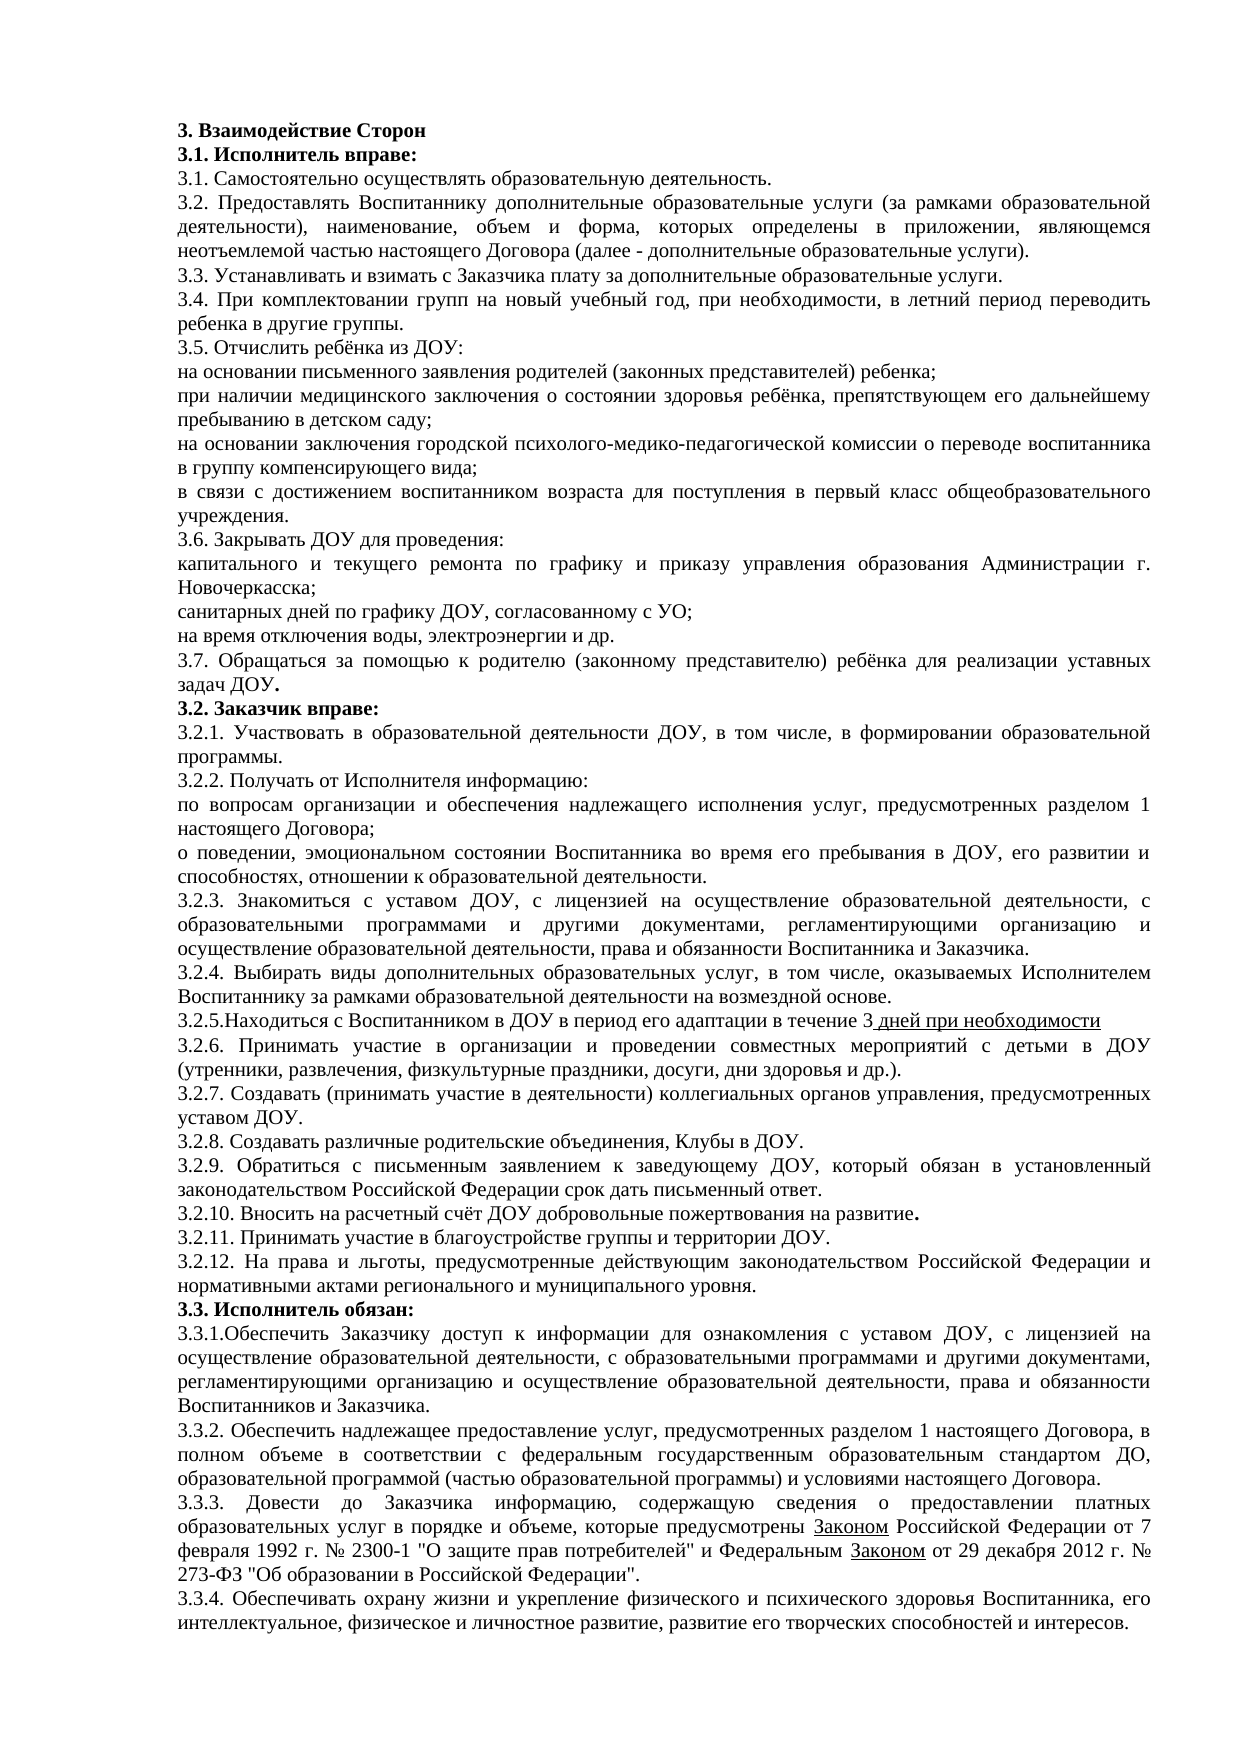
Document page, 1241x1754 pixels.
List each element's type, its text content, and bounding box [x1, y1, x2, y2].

text по вопросам организации и обеспечения надлежащего исполнения услуг, предусмотренных разделом 1 настоящего Договора; [177, 792, 1152, 840]
text на основании заключения городской психолого-медико-педагогической комиссии о переводе воспитанника в группу компенсирующего вида; [177, 431, 1152, 479]
text санитарных дней по графику ДОУ, согласованному с УО; [177, 599, 1152, 623]
text 3.2. Заказчик вправе: [177, 696, 1152, 720]
text 3.7. Обращаться за помощью к родителю (законному представителю) ребёнка для реализации уставных задач ДОУ. [177, 647, 1152, 696]
text 3.4. При комплектовании групп на новый учебный год, при необходимости, в летний период переводить ребенка в другие группы. [177, 287, 1152, 335]
text 3.6. Закрывать ДОУ для проведения: [177, 527, 1152, 551]
text 3.2.6. Принимать участие в организации и проведении совместных мероприятий с детьми в ДОУ (утренники, развлечения, физкультурные праздники, досуги, дни здоровья и др.). [177, 1032, 1152, 1081]
text 3.3.4. Обеспечивать охрану жизни и укрепление физического и психического здоровья Воспитанника, его интеллектуальное, физическое и личностное развитие, развитие его творческих способностей и интересов. [177, 1586, 1152, 1634]
text в связи с достижением воспитанником возраста для поступления в первый класс общеобразовательного учреждения. [177, 479, 1152, 527]
text 3.5. Отчислить ребёнка из ДОУ: [177, 335, 1152, 359]
text на основании письменного заявления родителей (законных представителей) ребенка; [177, 359, 1152, 383]
text 3.2.4. Выбирать виды дополнительных образовательных услуг, в том числе, оказываемых Исполнителем Воспитаннику за рамками образовательной деятельности на возмездной основе. [177, 960, 1152, 1008]
text 3.2.3. Знакомиться с уставом ДОУ, с лицензией на осуществление образовательной деятельности, с образовательными программами и другими документами, регламентирующими организацию и осуществление образовательной деятельности, права и обязанности Воспитанника и Заказчика. [177, 888, 1152, 960]
text 3.2.9. Обратиться с письменным заявлением к заведующему ДОУ, который обязан в установленный законодательством Российской Федерации срок дать письменный ответ. [177, 1153, 1152, 1201]
subtitle 3. Взаимодействие Сторон [177, 118, 1152, 142]
text 3.2.10. Вносить на расчетный счёт ДОУ добровольные пожертвования на развитие. [177, 1201, 1152, 1225]
text 3.2.7. Создавать (принимать участие в деятельности) коллегиальных органов управления, предусмотренных уставом ДОУ. [177, 1081, 1152, 1129]
text 3.1. Исполнитель вправе: [177, 142, 1152, 166]
text о поведении, эмоциональном состоянии Воспитанника во время его пребывания в ДОУ, его развитии и способностях, отношении к образовательной деятельности. [177, 840, 1152, 888]
text 3.3.3. Довести до Заказчика информацию, содержащую сведения о предоставлении платных образовательных услуг в порядке и объеме, которые предусмотрены Законом Российской Федерации от 7 февраля 1992 г. № 2300-1 "О защите прав потребителей" и Федеральным Законом от 29 декабря 2012 г. № 273-ФЗ "Об образовании в Российской Федерации". [177, 1490, 1152, 1586]
text 3.3. Исполнитель обязан: [177, 1297, 1152, 1321]
text при наличии медицинского заключения о состоянии здоровья ребёнка, препятствующем его дальнейшему пребыванию в детском саду; [177, 383, 1152, 431]
text 3.3.1.Обеспечить Заказчику доступ к информации для ознакомления с уставом ДОУ, с лицензией на осуществление образовательной деятельности, с образовательными программами и другими документами, регламентирующими организацию и осуществление образовательной деятельности, права и обязанности Воспитанников и Заказчика. [177, 1321, 1152, 1417]
text 3.2.8. Создавать различные родительские объединения, Клубы в ДОУ. [177, 1129, 1152, 1153]
text на время отключения воды, электроэнергии и др. [177, 623, 1152, 647]
text 3.3.2. Обеспечить надлежащее предоставление услуг, предусмотренных разделом 1 настоящего Договора, в полном объеме в соответствии с федеральным государственным образовательным стандартом ДО, образовательной программой (частью образовательной программы) и условиями настоящего Договора. [177, 1417, 1152, 1490]
text капитального и текущего ремонта по графику и приказу управления образования Администрации г. Новочеркасска; [177, 551, 1152, 599]
text 3.2. Предоставлять Воспитаннику дополнительные образовательные услуги (за рамками образовательной деятельности), наименование, объем и форма, которых определены в приложении, являющемся неотъемлемой частью настоящего Договора (далее - дополнительные образовательные услуги). [177, 190, 1152, 262]
text 3.3. Устанавливать и взимать с Заказчика плату за дополнительные образовательные услуги. [177, 262, 1152, 287]
text 3.2.2. Получать от Исполнителя информацию: [177, 768, 1152, 792]
text 3.2.1. Участвовать в образовательной деятельности ДОУ, в том числе, в формировании образовательной программы. [177, 720, 1152, 768]
text 3.2.5.Находиться с Воспитанником в ДОУ в период его адаптации в течение 3 дней при необходимости [177, 1008, 1152, 1032]
text 3.2.12. На права и льготы, предусмотренные действующим законодательством Российской Федерации и нормативными актами регионального и муниципального уровня. [177, 1249, 1152, 1297]
text 3.2.11. Принимать участие в благоустройстве группы и территории ДОУ. [177, 1225, 1152, 1249]
text 3.1. Самостоятельно осуществлять образовательную деятельность. [177, 166, 1152, 190]
